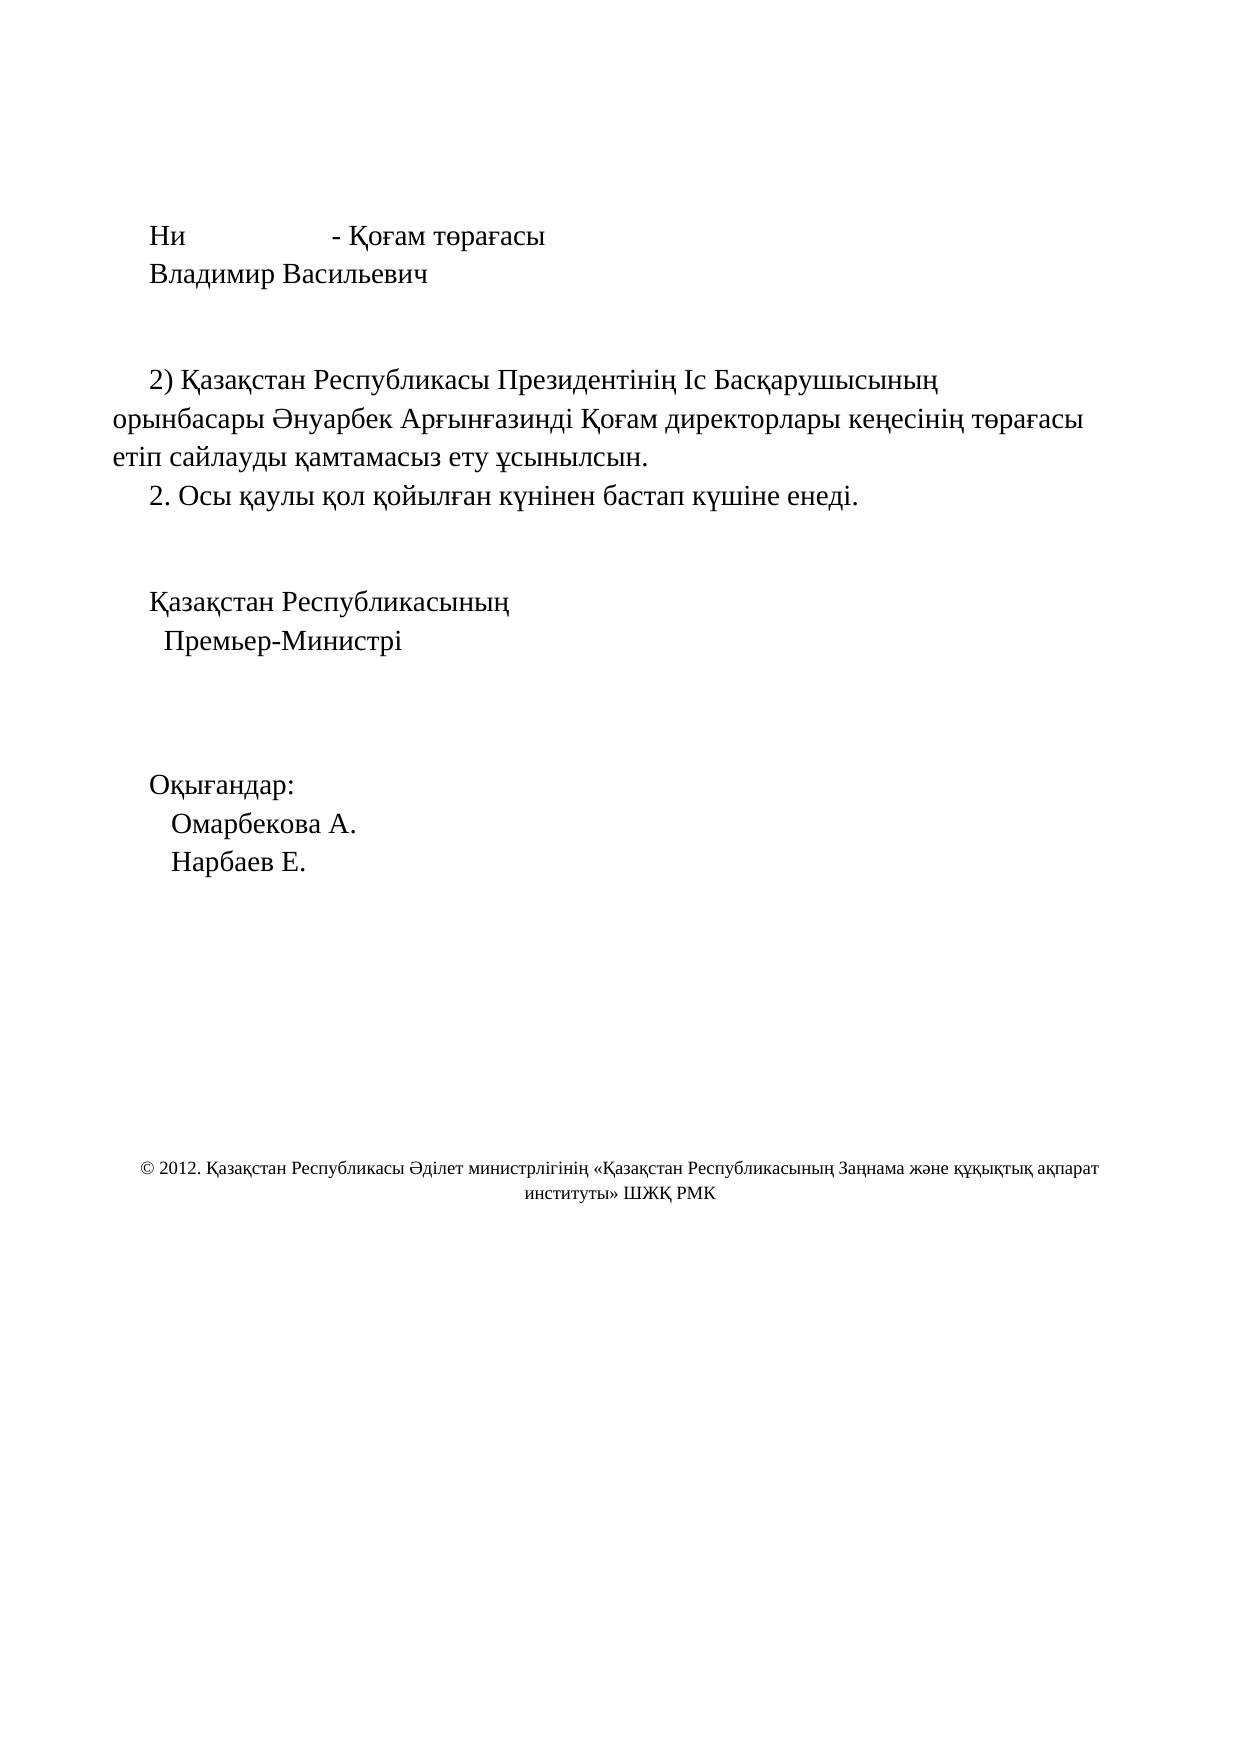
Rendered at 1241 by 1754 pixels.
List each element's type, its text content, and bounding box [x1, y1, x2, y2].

text © 2012. Қазақстан Республикасы Әділет министрлігінің «Қазақстан Республикасының Заңнама және құқықтық ақпарат институты» ШЖҚ РМК [112, 1157, 1128, 1203]
text Премьер-Министрі [112, 623, 1128, 656]
text етіп сайлауды қамтамасыз ету ұсынылсын. [112, 439, 1128, 473]
text орынбасары Әнуарбек Арғынғазинді Қоғам директорлары кеңесінің төрағасы [112, 401, 1128, 434]
text Оқығандар: [112, 767, 1128, 801]
text Омарбекова А. [112, 806, 1128, 839]
text 2) Қазақстан Республикасы Президентінің Іс Басқарушысының [112, 362, 1128, 396]
text Ни - Қоғам төрағасы [112, 218, 1128, 251]
text Владимир Васильевич [112, 256, 1128, 290]
text Қазақстан Республикасының [112, 584, 1128, 618]
text Нарбаев Е. [112, 844, 1128, 878]
text 2. Осы қаулы қол қойылған күнінен бастап күшіне енеді. [112, 478, 1128, 511]
